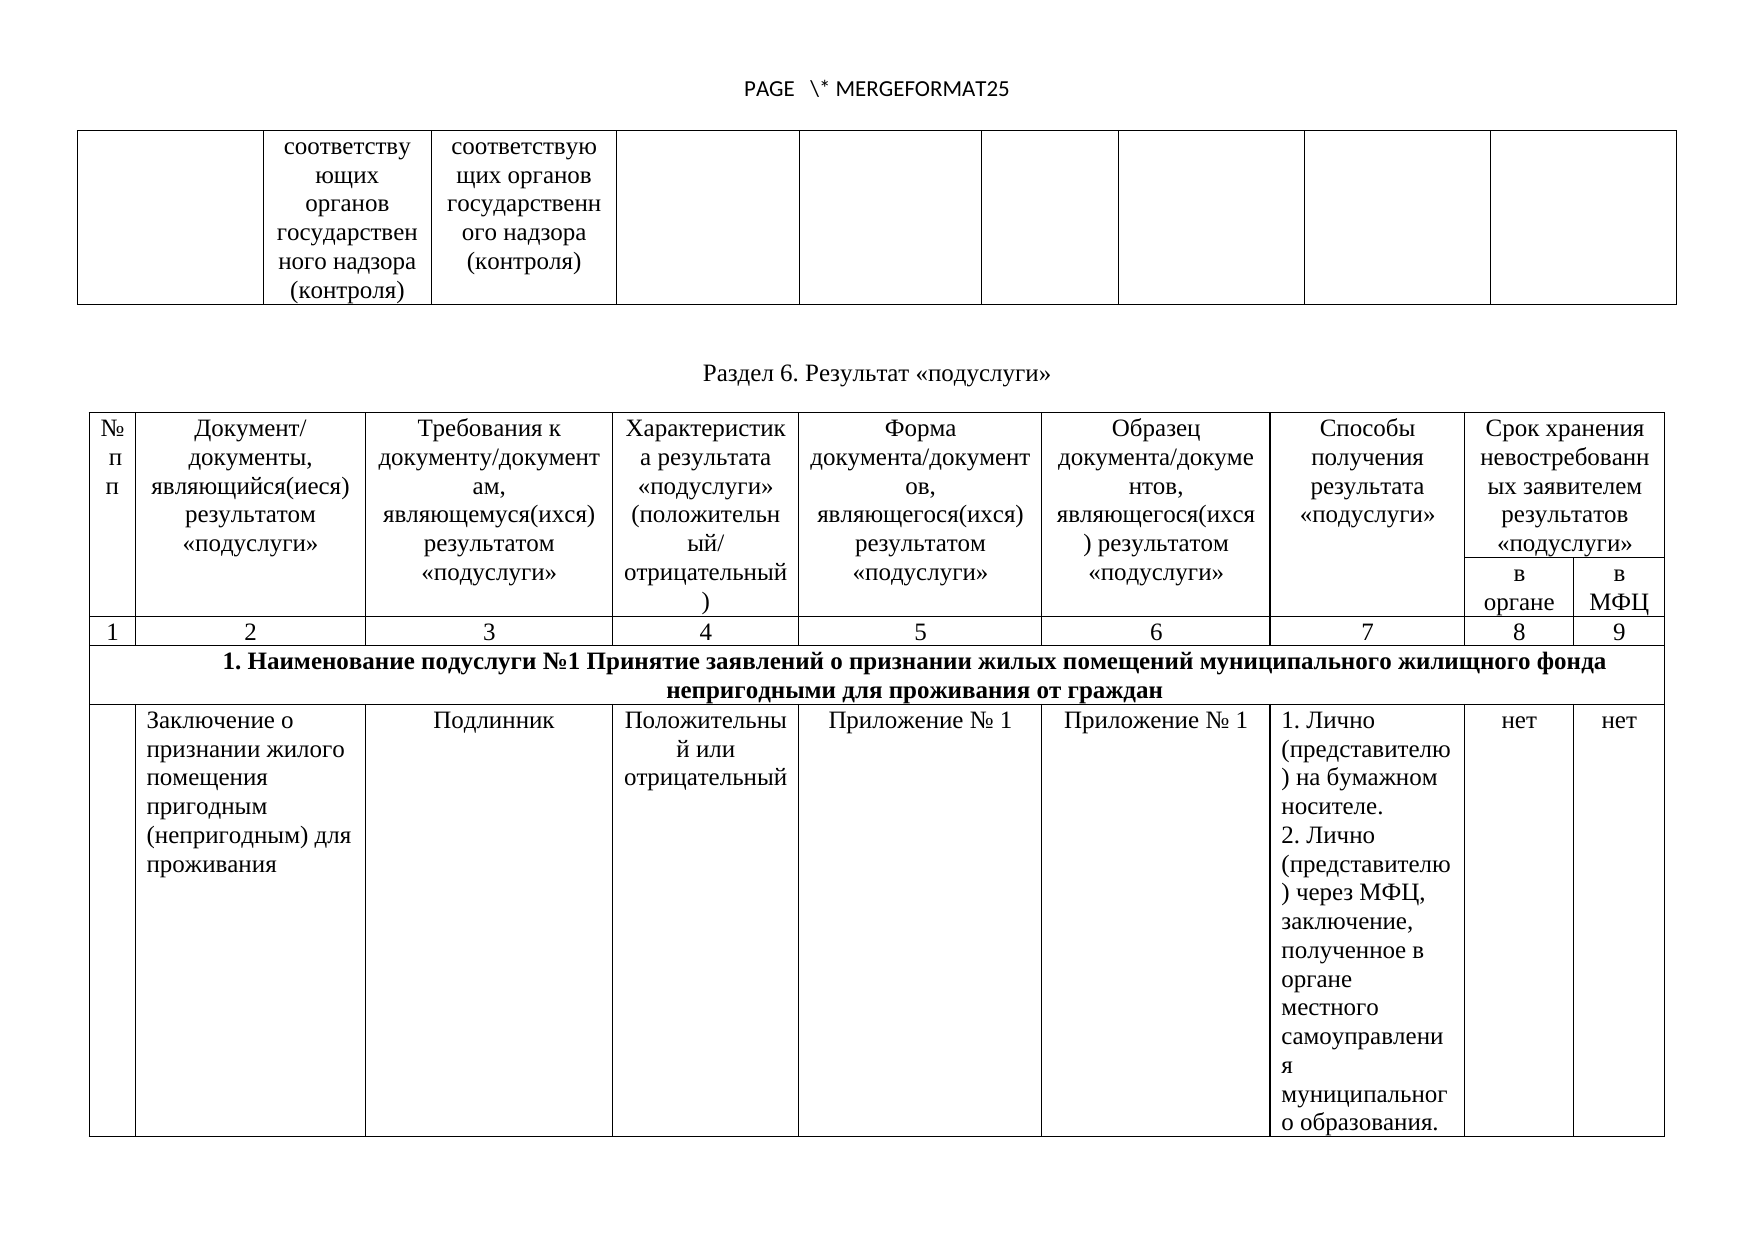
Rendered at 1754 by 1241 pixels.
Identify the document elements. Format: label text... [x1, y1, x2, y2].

table_cell 2 [136, 617, 365, 645]
table_cell 1. Наименование подуслуги №1 Принятие заявлений о признании жилых помещений муниципального жилищного фонда непригодными для проживания от граждан [90, 646, 1664, 704]
table_cell Подлинник [366, 705, 612, 1136]
table_cell нет [1465, 705, 1573, 1136]
table_cell - [1491, 131, 1676, 303]
table_cell - [78, 131, 263, 303]
table_cell - [1119, 131, 1304, 303]
table_header Способы получения результата «подуслуги» [1271, 413, 1464, 616]
table_header Форма документа/документов, являющегося(ихся) результатом «подуслуги» [799, 413, 1041, 616]
table_cell 7 [1271, 617, 1464, 645]
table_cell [613, 705, 798, 1136]
table_cell 5 [799, 617, 1041, 645]
table_cell [90, 705, 135, 1136]
table_cell 6 [1042, 617, 1269, 645]
table_cell в органе [1465, 558, 1573, 616]
table_cell 1 [90, 617, 135, 645]
table_header Образец документа/документов, являющегося(ихся) результатом «подуслуги» [1042, 413, 1269, 616]
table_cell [800, 131, 981, 303]
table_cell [617, 131, 799, 303]
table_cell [264, 131, 431, 303]
table_header Требования к документу/документам, являющемуся(ихся) результатом «подуслуги» [366, 413, 612, 616]
table_header № пп [90, 413, 135, 616]
table_cell 4 [613, 617, 798, 645]
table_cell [432, 131, 616, 303]
table_header Срок хранения невостребованных заявителем результатов «подуслуги» [1465, 413, 1664, 557]
table_cell - [1305, 131, 1490, 303]
table_cell 9 [1574, 617, 1664, 645]
table_cell 3 [366, 617, 612, 645]
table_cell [1271, 705, 1464, 1136]
table_cell - [982, 131, 1118, 303]
table_header Документ/документы, являющийся(иеся) результатом «подуслуги» [136, 413, 365, 616]
table_cell Приложение № 1 [1042, 705, 1269, 1136]
table_cell в МФЦ [1574, 558, 1664, 616]
table_header Характеристика результата «подуслуги» (положительный/ отрицательный) [613, 413, 798, 616]
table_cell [136, 705, 365, 1136]
table_cell Приложение № 1 [799, 705, 1041, 1136]
table_cell 8 [1465, 617, 1573, 645]
table_cell нет [1574, 705, 1664, 1136]
text Раздел 6. Результат «подуслуги» [89, 358, 1665, 387]
